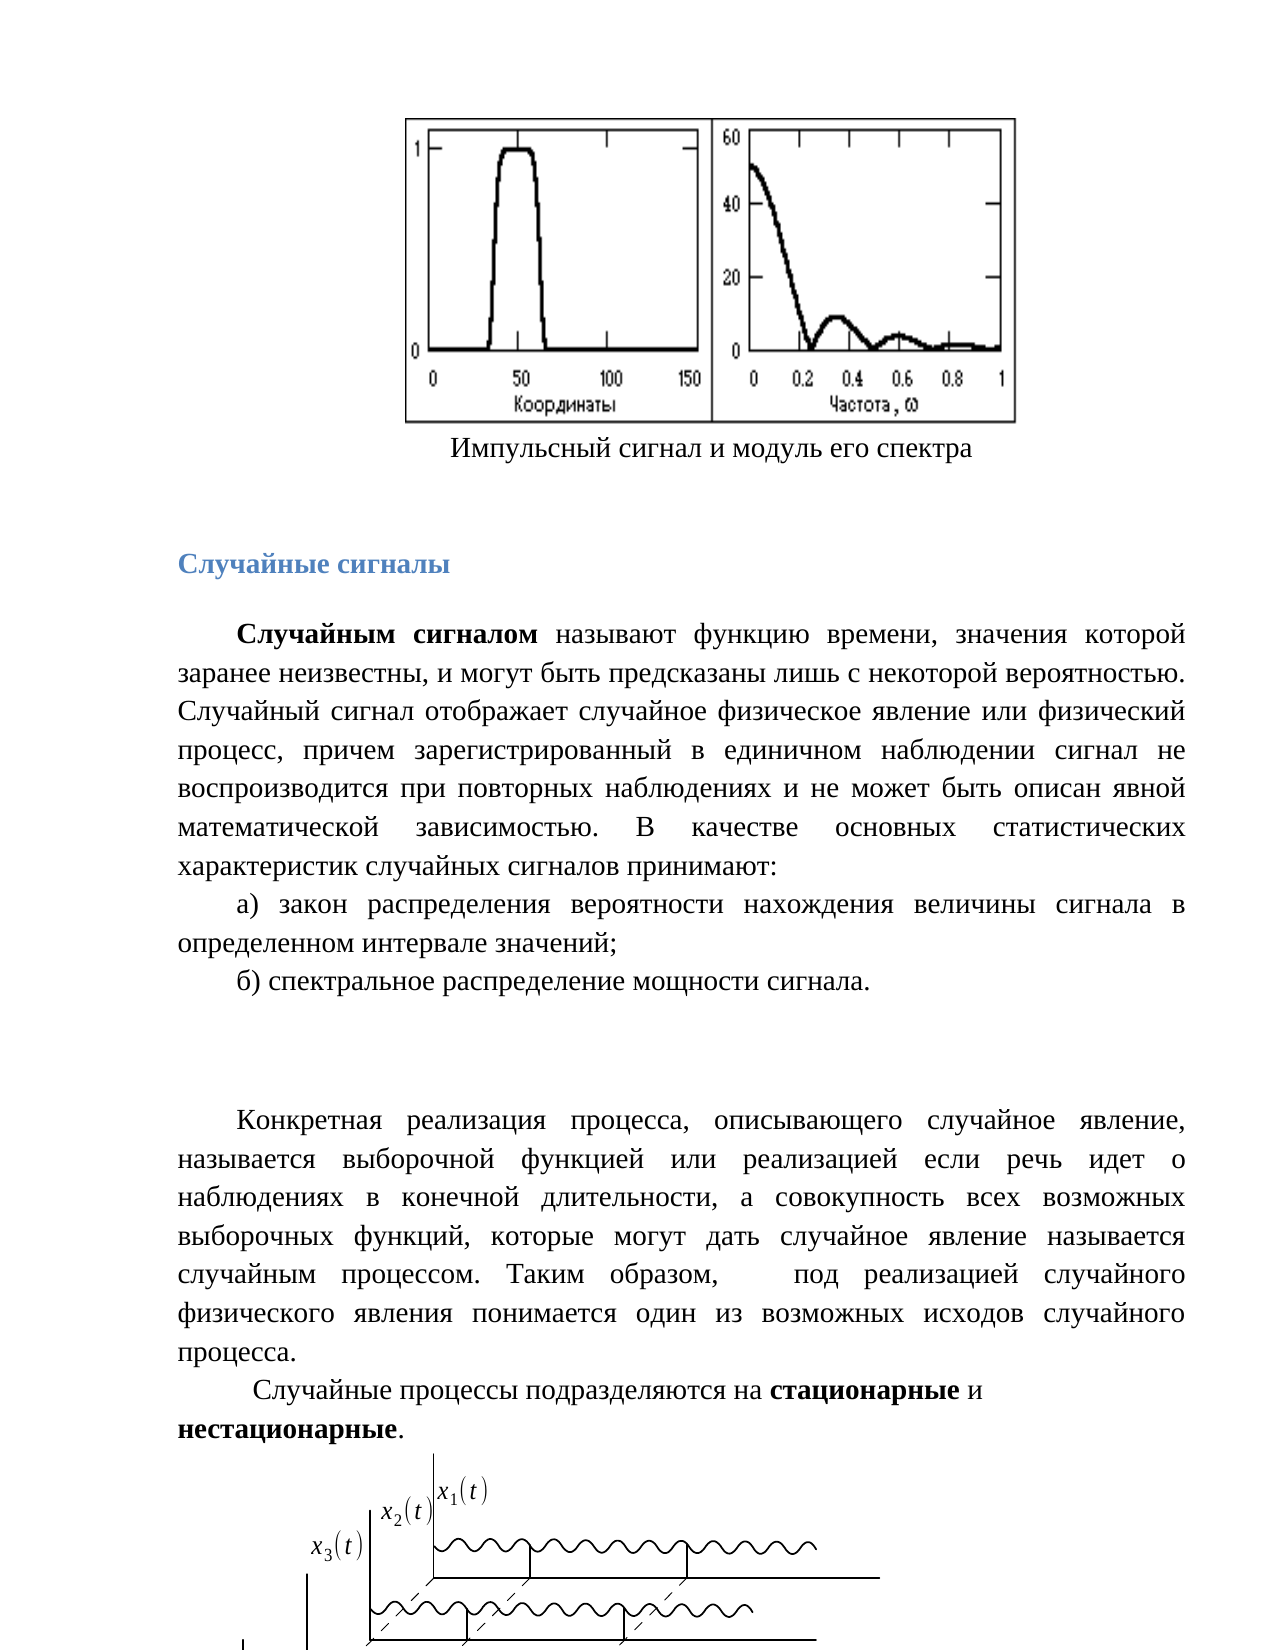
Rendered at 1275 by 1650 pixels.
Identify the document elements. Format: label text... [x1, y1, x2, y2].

picture [405, 118, 1018, 426]
text Конкретная реализация процесса, описывающего случайное явление, называется выборочной функцией или реализацией если речь идет о наблюдениях в конечной длительности, а совокупность всех возможных выборочных функций, которые могут дать случайное явление называется случайным процессом. Таким образом, под реализацией случайного физического явления понимается один из возможных исходов случайного процесса. [177, 1102, 1186, 1367]
text а) закон распределения вероятности нахождения величины сигнала в определенном интервале значений; [177, 886, 1186, 958]
text Случайные сигналы [177, 546, 1186, 579]
text Случайным сигналом называют функцию времени, значения которой заранее неизвестны, и могут быть предсказаны лишь с некоторой вероятностью. Случайный сигнал отображает случайное физическое явление или физический процесс, причем зарегистрированный в единичном наблюдении сигнал не воспроизводится при повторных наблюдениях и не может быть описан явной математической зависимостью. В качестве основных статистических характеристик случайных сигналов принимают: [177, 616, 1186, 881]
text Случайные процессы подразделяются на стационарные и нестационарные. [177, 1372, 1186, 1444]
text Импульсный сигнал и модуль его спектра [177, 430, 1186, 464]
text б) спектральное распределение мощности сигнала. [177, 963, 1186, 997]
